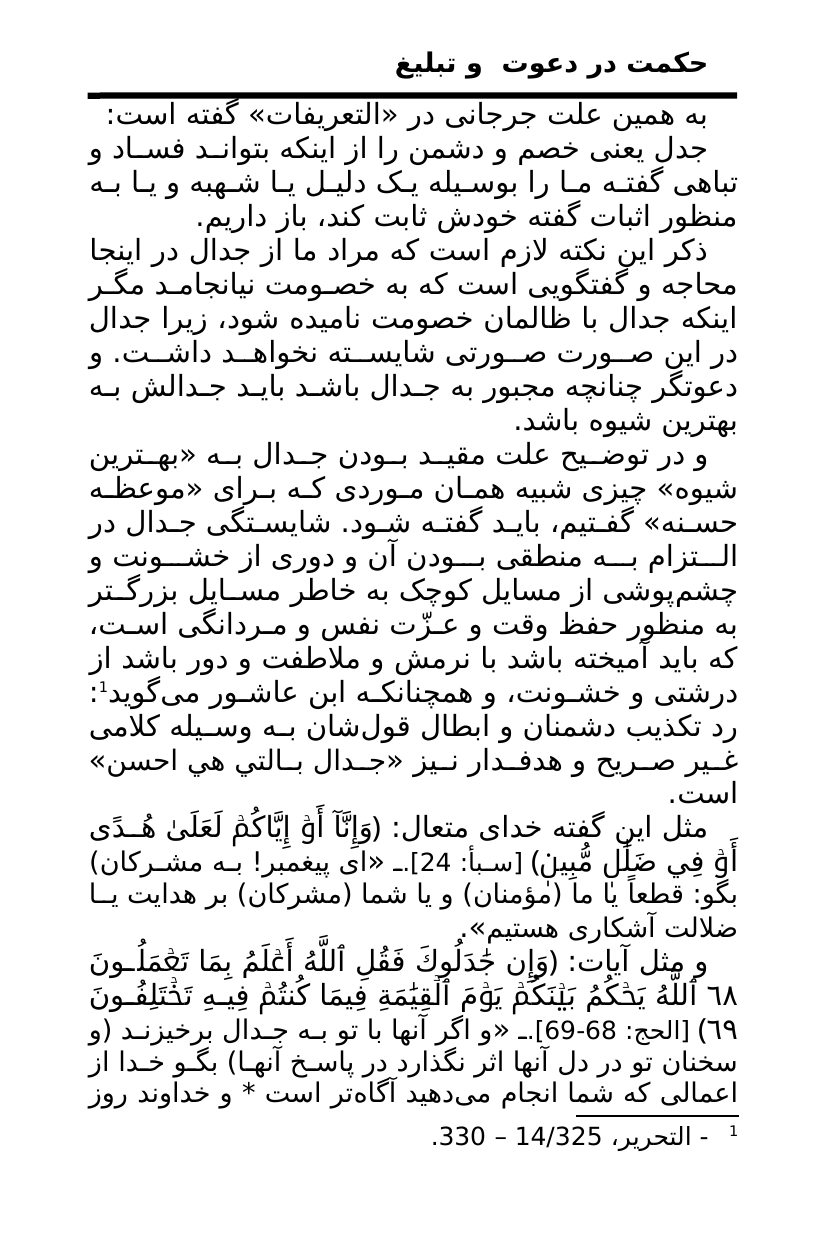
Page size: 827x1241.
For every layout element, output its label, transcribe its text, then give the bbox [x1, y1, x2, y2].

text ذکر این نکته لازم است که مراد ما از جدال در اینجا محاجه و گفتگویی است که به خصومت نیانجامد مگر اینکه جدال با ظالمان خصومت نامیده شود، زیرا جدال در این صورت صورتی شایسته نخواهد داشت. و دعوتگر چنانچه مجبور به جدال باشد باید جدالش به بهترین شیوه باشد. [89, 233, 738, 437]
text جدل یعنی خصم و دشمن را از اینکه بتواند فساد و تباهی گفته ما را بوسیله یک دلیل یا شهبه و یا به منظور اثبات گفته خودش ثابت کند، باز داریم. [89, 132, 738, 233]
text به همین علت جرجانی در «التعریفات» گفته است: [89, 98, 738, 132]
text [89, 944, 738, 1109]
text مثل این گفته خدای متعال: ﴿وَإِنَّآ أَوۡ إِيَّاكُمۡ لَعَلَىٰ هُدًى أَوۡ فِي ضَلَٰلٖ مُّبِينٖ﴾ [سبأ: 24]. «ای پیغمبر! به مشرکان) بگو: قطعاً یا ما (مؤمنان) و یا شما (مشرکان) بر هدایت یا ضلالت آشکاری هستیم». [89, 811, 738, 944]
text و در توضیح علت مقید بودن جدال به «بهترین شیوه» چیزی شبیه همان موردی که برای «موعظه حسنه» گفتیم، باید گفته شود. شایستگی جدال در التزام به منطقی بودن آن و دوری از خشونت و چشم‌پوشی از مسایل کوچک به خاطر مسایل بزرگتر به منظور حفظ وقت و عزّت نفس و مردانگی است، که باید آمیخته باشد با نرمش و ملاطفت و دور باشد از درشتی و خشونت، و همچنانکه ابن عاشور می‌گوید: رد تکذیب دشمنان و ابطال قول‌شان به وسیله کلامی غیر صریح و هدفدار نیز «جدال بالتي هي احسن» است. [89, 437, 738, 811]
